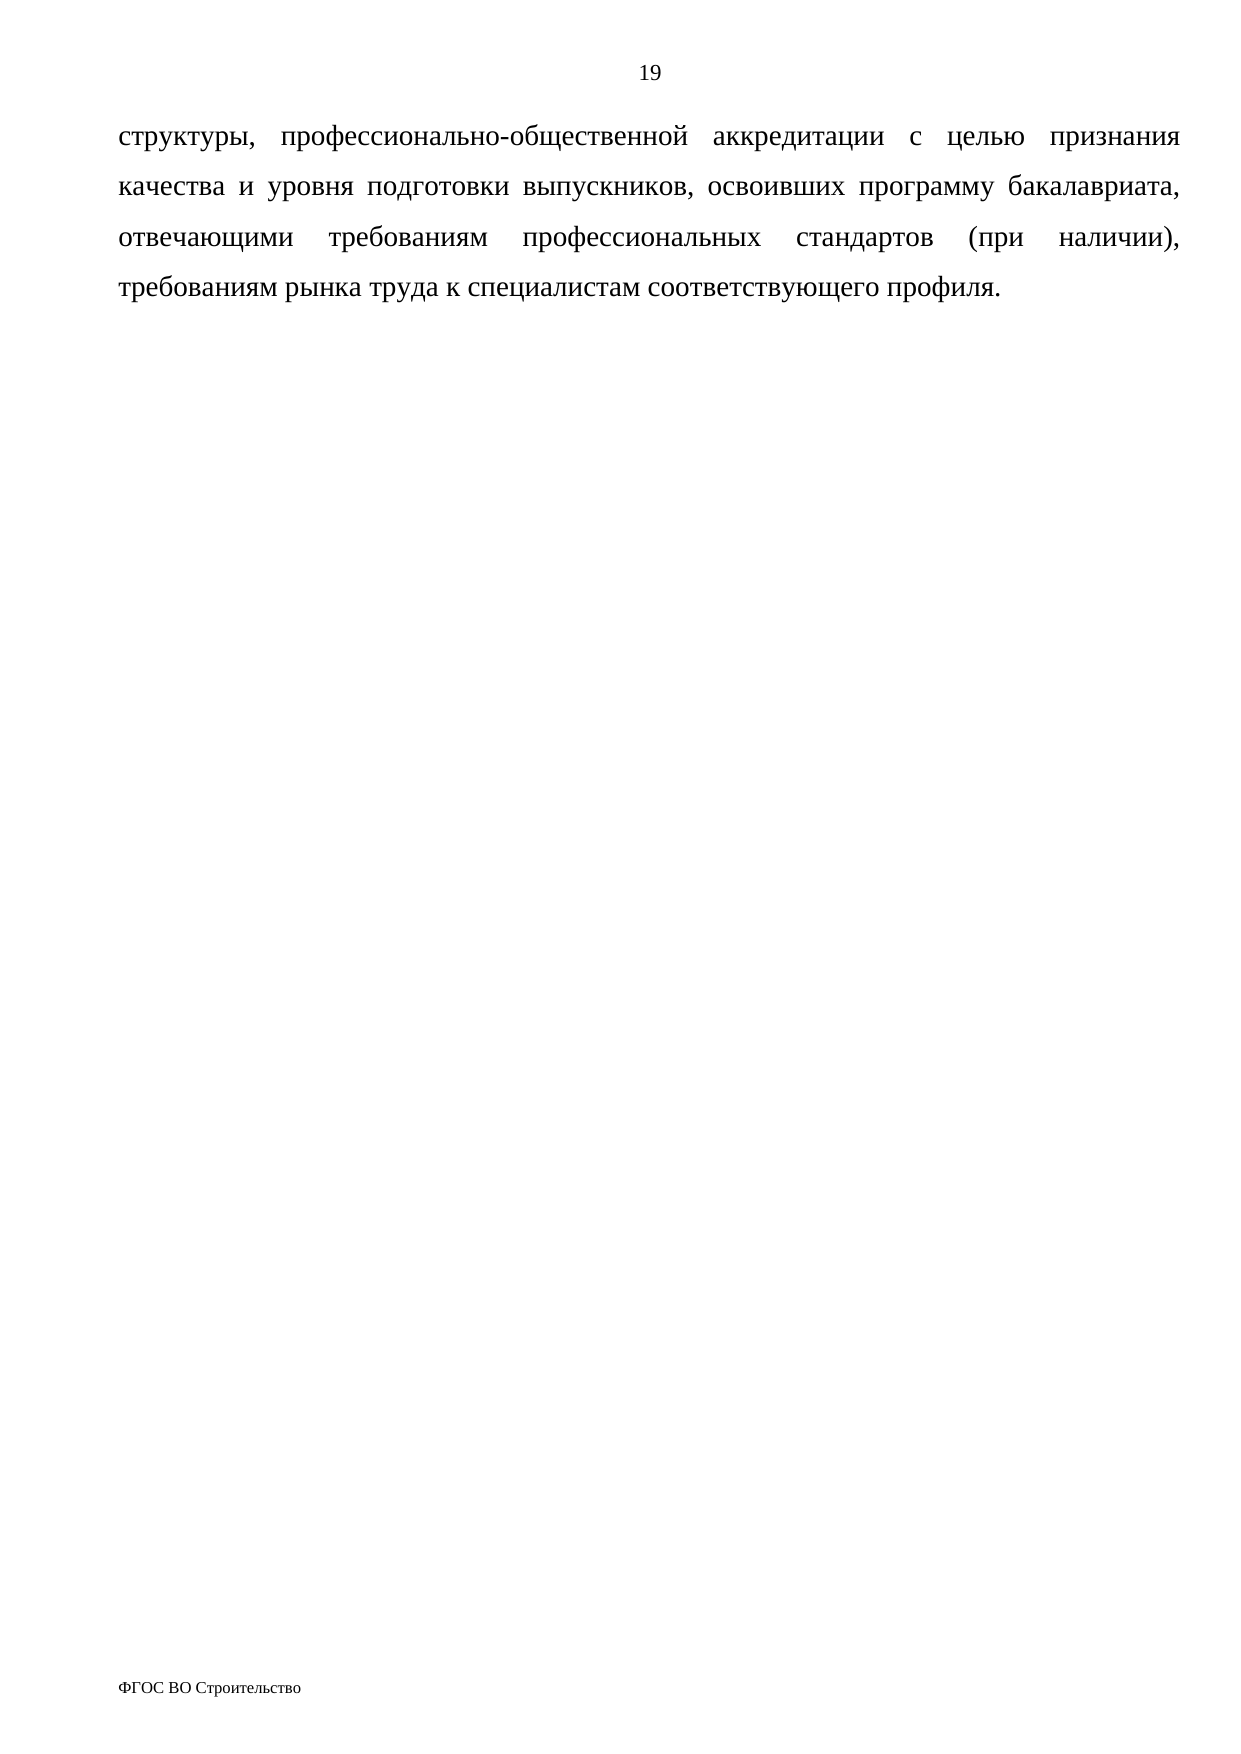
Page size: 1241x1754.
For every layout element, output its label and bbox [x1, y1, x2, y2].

text [118, 118, 1181, 303]
